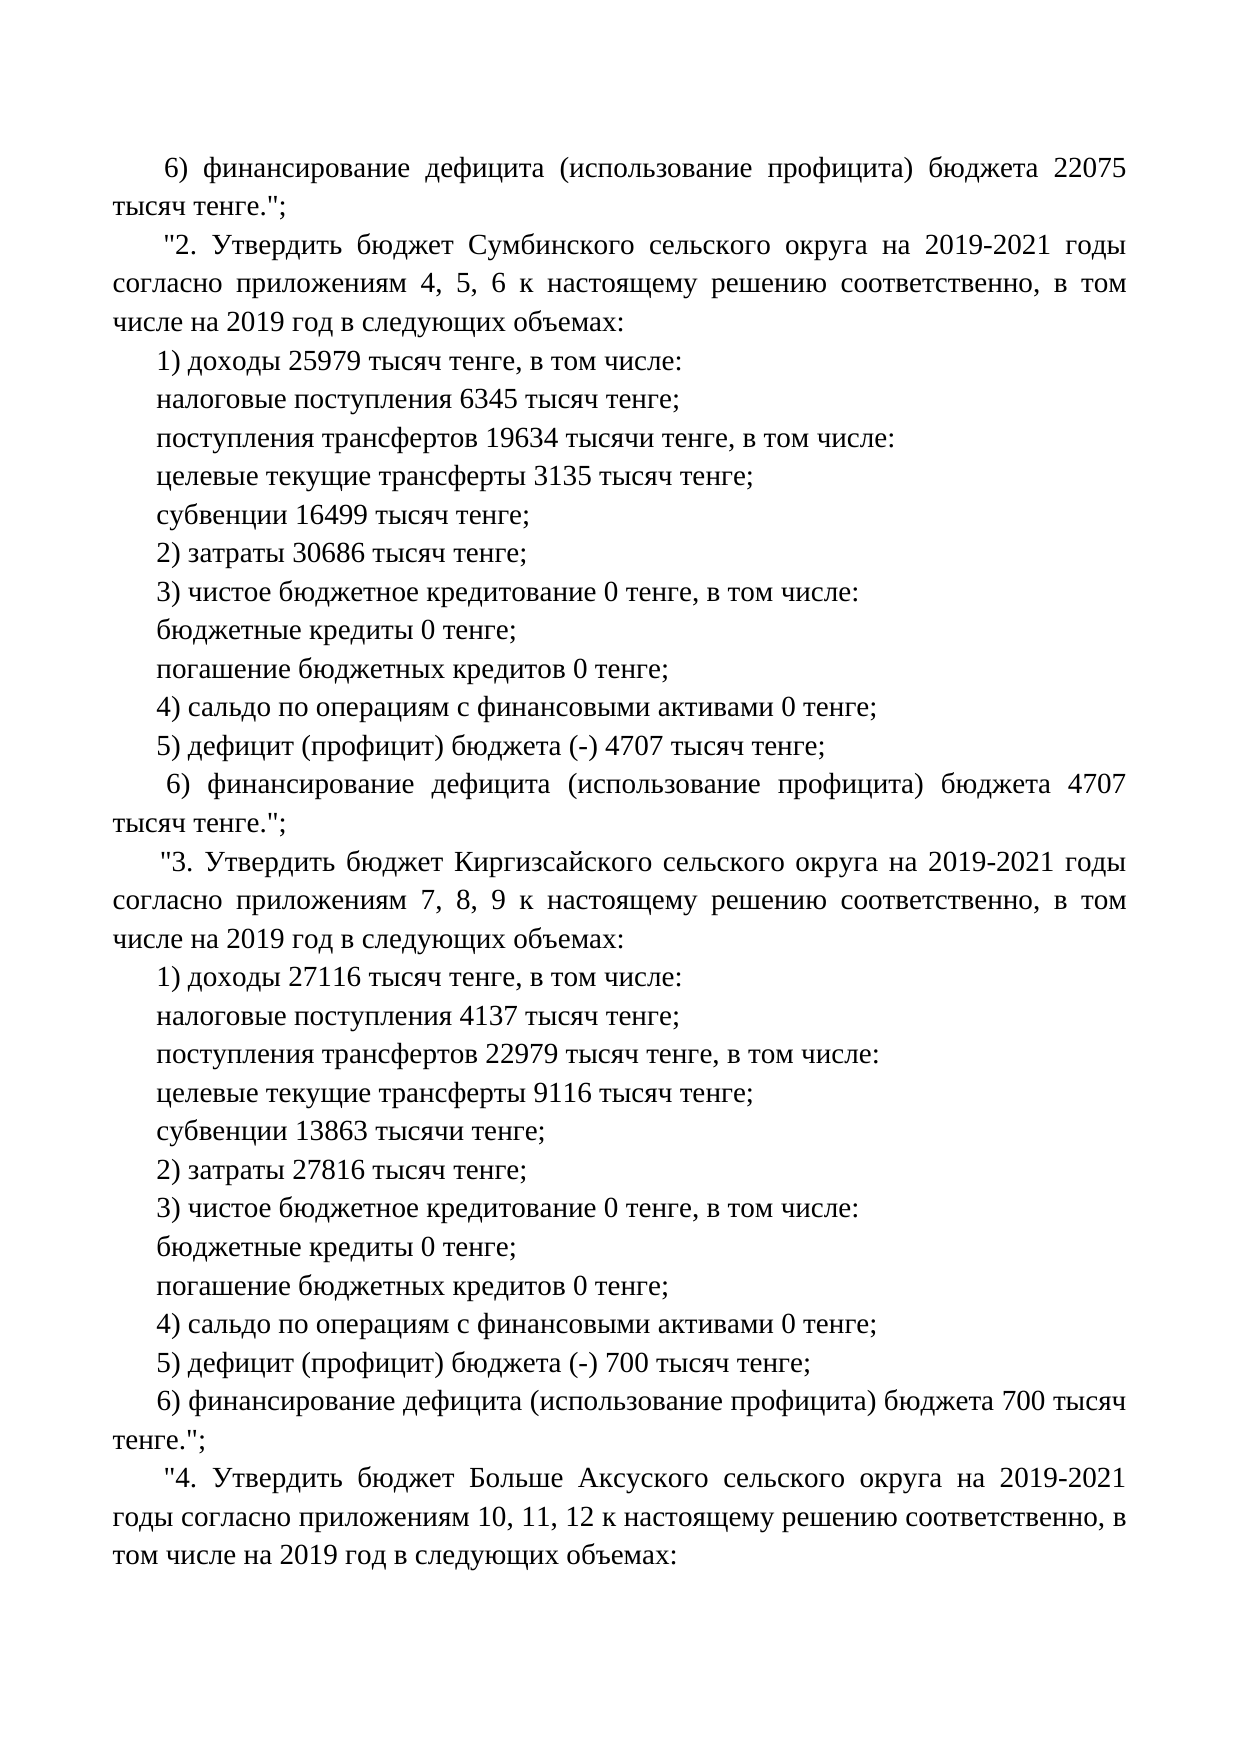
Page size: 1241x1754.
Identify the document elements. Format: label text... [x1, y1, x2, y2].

text субвенции 13863 тысячи тенге; [112, 1113, 1128, 1147]
text 5) дефицит (профицит) бюджета (-) 700 тысяч тенге; [112, 1345, 1128, 1378]
text целевые текущие трансферты 3135 тысяч тенге; [112, 458, 1128, 492]
text 6) финансирование дефицита (использование профицита) бюджета 22075 тысяч тенге."; [112, 150, 1128, 222]
text 3) чистое бюджетное кредитование 0 тенге, в том числе: [112, 574, 1128, 607]
text погашение бюджетных кредитов 0 тенге; [112, 1268, 1128, 1301]
text 2) затраты 30686 тысяч тенге; [112, 535, 1128, 569]
text налоговые поступления 4137 тысяч тенге; [112, 998, 1128, 1031]
text бюджетные кредиты 0 тенге; [112, 612, 1128, 646]
text 6) финансирование дефицита (использование профицита) бюджета 700 тысяч тенге."; [112, 1383, 1128, 1455]
text "3. Утвердить бюджет Киргизсайского сельского округа на 2019-2021 годы согласно приложениям 7, 8, 9 к настоящему решению соответственно, в том числе на 2019 год в следующих объемах: [112, 844, 1128, 954]
text субвенции 16499 тысяч тенге; [112, 497, 1128, 530]
text "2. Утвердить бюджет Сумбинского сельского округа на 2019-2021 годы согласно приложениям 4, 5, 6 к настоящему решению соответственно, в том числе на 2019 год в следующих объемах: [112, 227, 1128, 338]
text 1) доходы 27116 тысяч тенге, в том числе: [112, 959, 1128, 993]
text 4) сальдо по операциям с финансовыми активами 0 тенге; [112, 1306, 1128, 1340]
text целевые текущие трансферты 9116 тысяч тенге; [112, 1075, 1128, 1108]
text 2) затраты 27816 тысяч тенге; [112, 1152, 1128, 1186]
text 5) дефицит (профицит) бюджета (-) 4707 тысяч тенге; [112, 728, 1128, 762]
text 3) чистое бюджетное кредитование 0 тенге, в том числе: [112, 1191, 1128, 1224]
text бюджетные кредиты 0 тенге; [112, 1229, 1128, 1263]
text 1) доходы 25979 тысяч тенге, в том числе: [112, 343, 1128, 376]
text 6) финансирование дефицита (использование профицита) бюджета 4707 тысяч тенге."; [112, 767, 1128, 839]
text налоговые поступления 6345 тысяч тенге; [112, 381, 1128, 415]
text погашение бюджетных кредитов 0 тенге; [112, 651, 1128, 684]
text поступления трансфертов 19634 тысячи тенге, в том числе: [112, 420, 1128, 453]
text поступления трансфертов 22979 тысяч тенге, в том числе: [112, 1036, 1128, 1070]
text 4) сальдо по операциям с финансовыми активами 0 тенге; [112, 689, 1128, 723]
text "4. Утвердить бюджет Больше Аксуского сельского округа на 2019-2021 годы согласно приложениям 10, 11, 12 к настоящему решению соответственно, в том числе на 2019 год в следующих объемах: [112, 1460, 1128, 1571]
